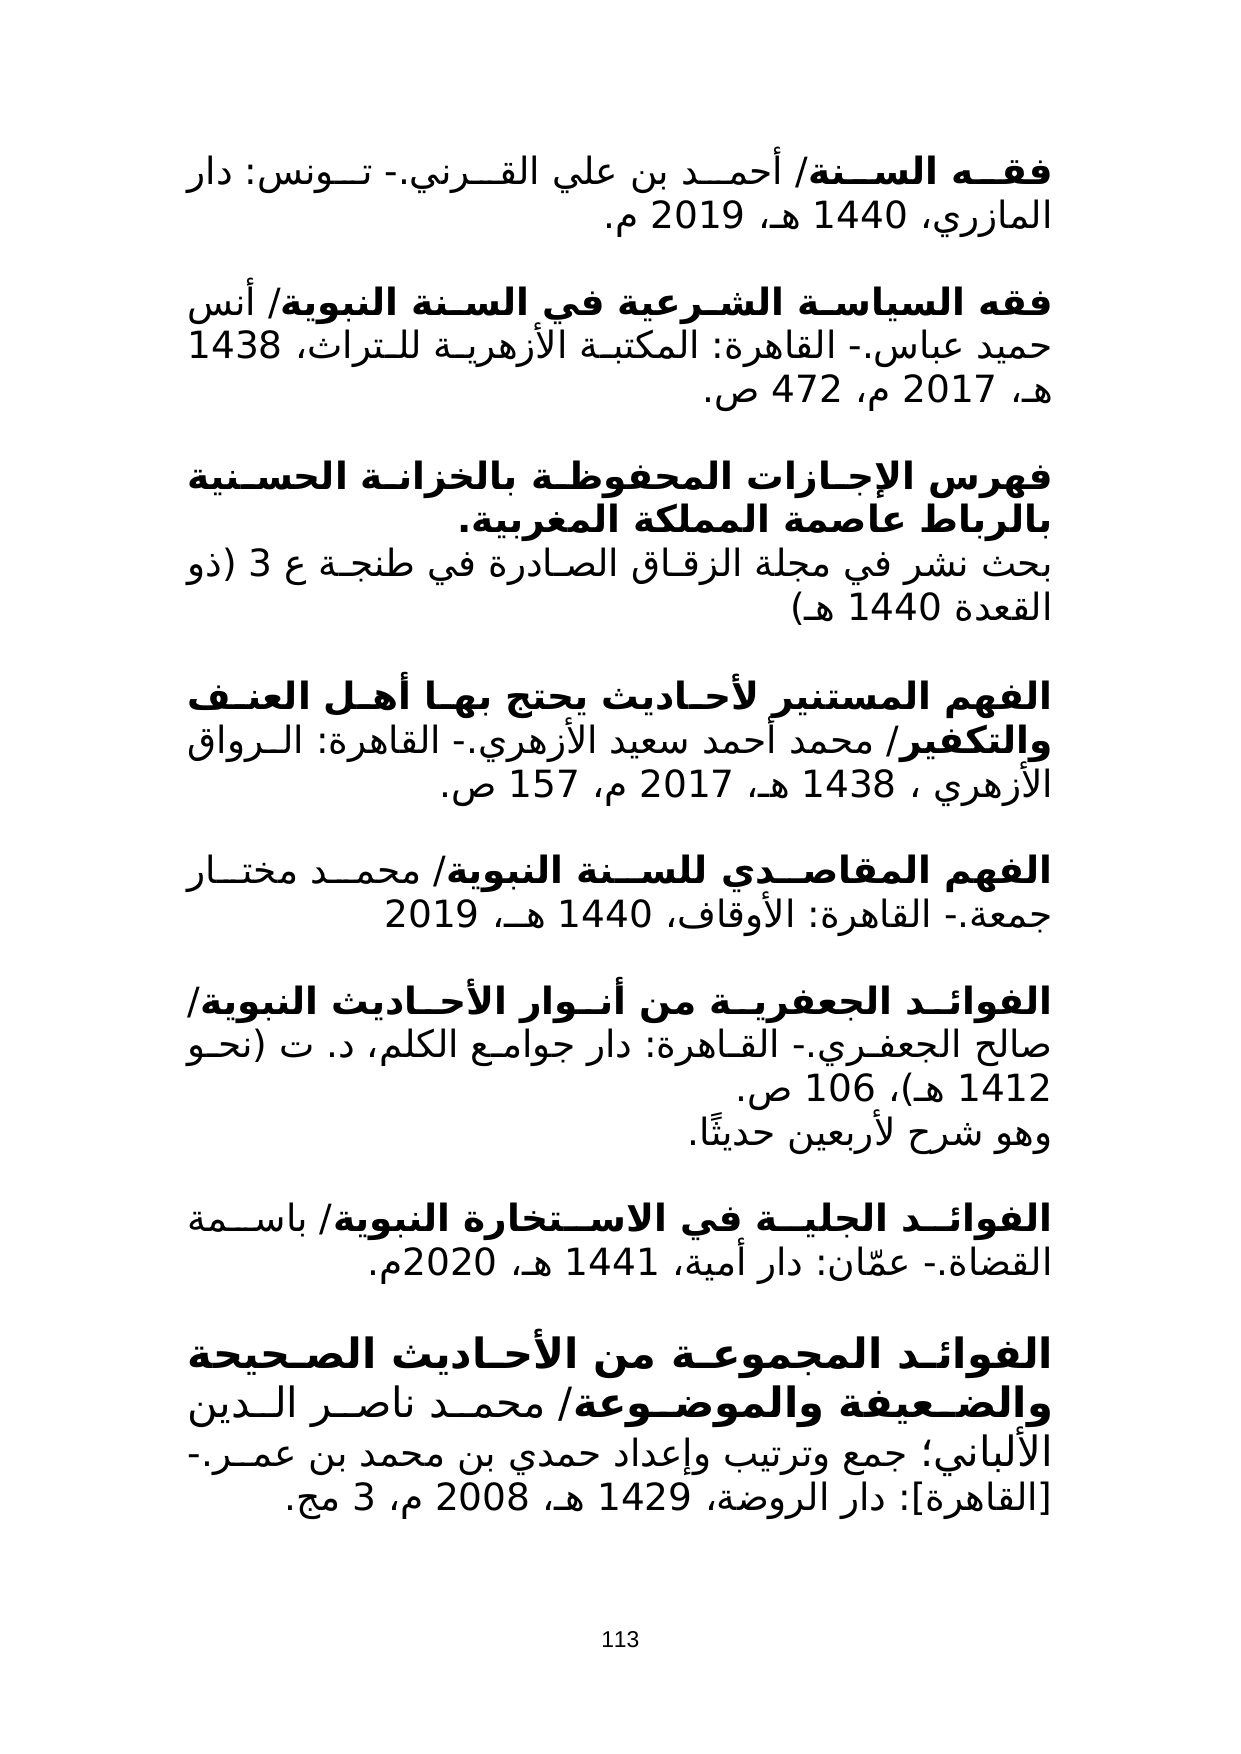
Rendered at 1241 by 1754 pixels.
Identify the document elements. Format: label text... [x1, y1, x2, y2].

text الفهم المستنير لأحاديث يحتج بها أهل العنف والتكفير/ محمد أحمد سعيد الأزهري.- القاهرة: الرواق الأزهري ، 1438 هـ، 2017 م، 157 ص. [187, 675, 1053, 806]
text فقه السياسة الشرعية في السنة النبوية/ أنس حميد عباس.- القاهرة: المكتبة الأزهرية للتراث، 1438 هـ، 2017 م، 472 ص. [187, 280, 1053, 411]
text وهو شرح لأربعين حديثًا. [187, 1110, 1053, 1154]
text الفهم المقاصدي للسنة النبوية/ محمد مختار جمعة.- القاهرة: الأوقاف، 1440 هــ، 2019 [187, 849, 1053, 936]
text الفوائد الجلية في الاستخارة النبوية/ باسمة القضاة.- عمّان: دار أمية، 1441 هـ، 2020م. [187, 1197, 1053, 1284]
text فهرس الإجازات المحفوظة بالخزانة الحسنية بالرباط عاصمة المملكة المغربية. [187, 454, 1053, 542]
text فقه السنة/ أحمد بن علي القرني.- تونس: دار المازري، 1440 هـ، 2019 م. [187, 150, 1053, 237]
text الفوائد الجعفرية من أنوار الأحاديث النبوية/ صالح الجعفري.- القاهرة: دار جوامع الكلم، د. ت (نحو 1412 هـ)، 106 ص. [187, 979, 1053, 1110]
text بحث نشر في مجلة الزقاق الصادرة في طنجة ع 3 (ذو القعدة 1440 هـ) [187, 542, 1053, 629]
text الفوائد المجموعة من الأحاديث الصحيحة والضعيفة والموضوعة/ محمد ناصر الدين الألباني؛ جمع وترتيب وإعداد حمدي بن محمد بن عمر.- [القاهرة]: دار الروضة، 1429 هـ، 2008 م، 3 مج. [187, 1330, 1053, 1519]
